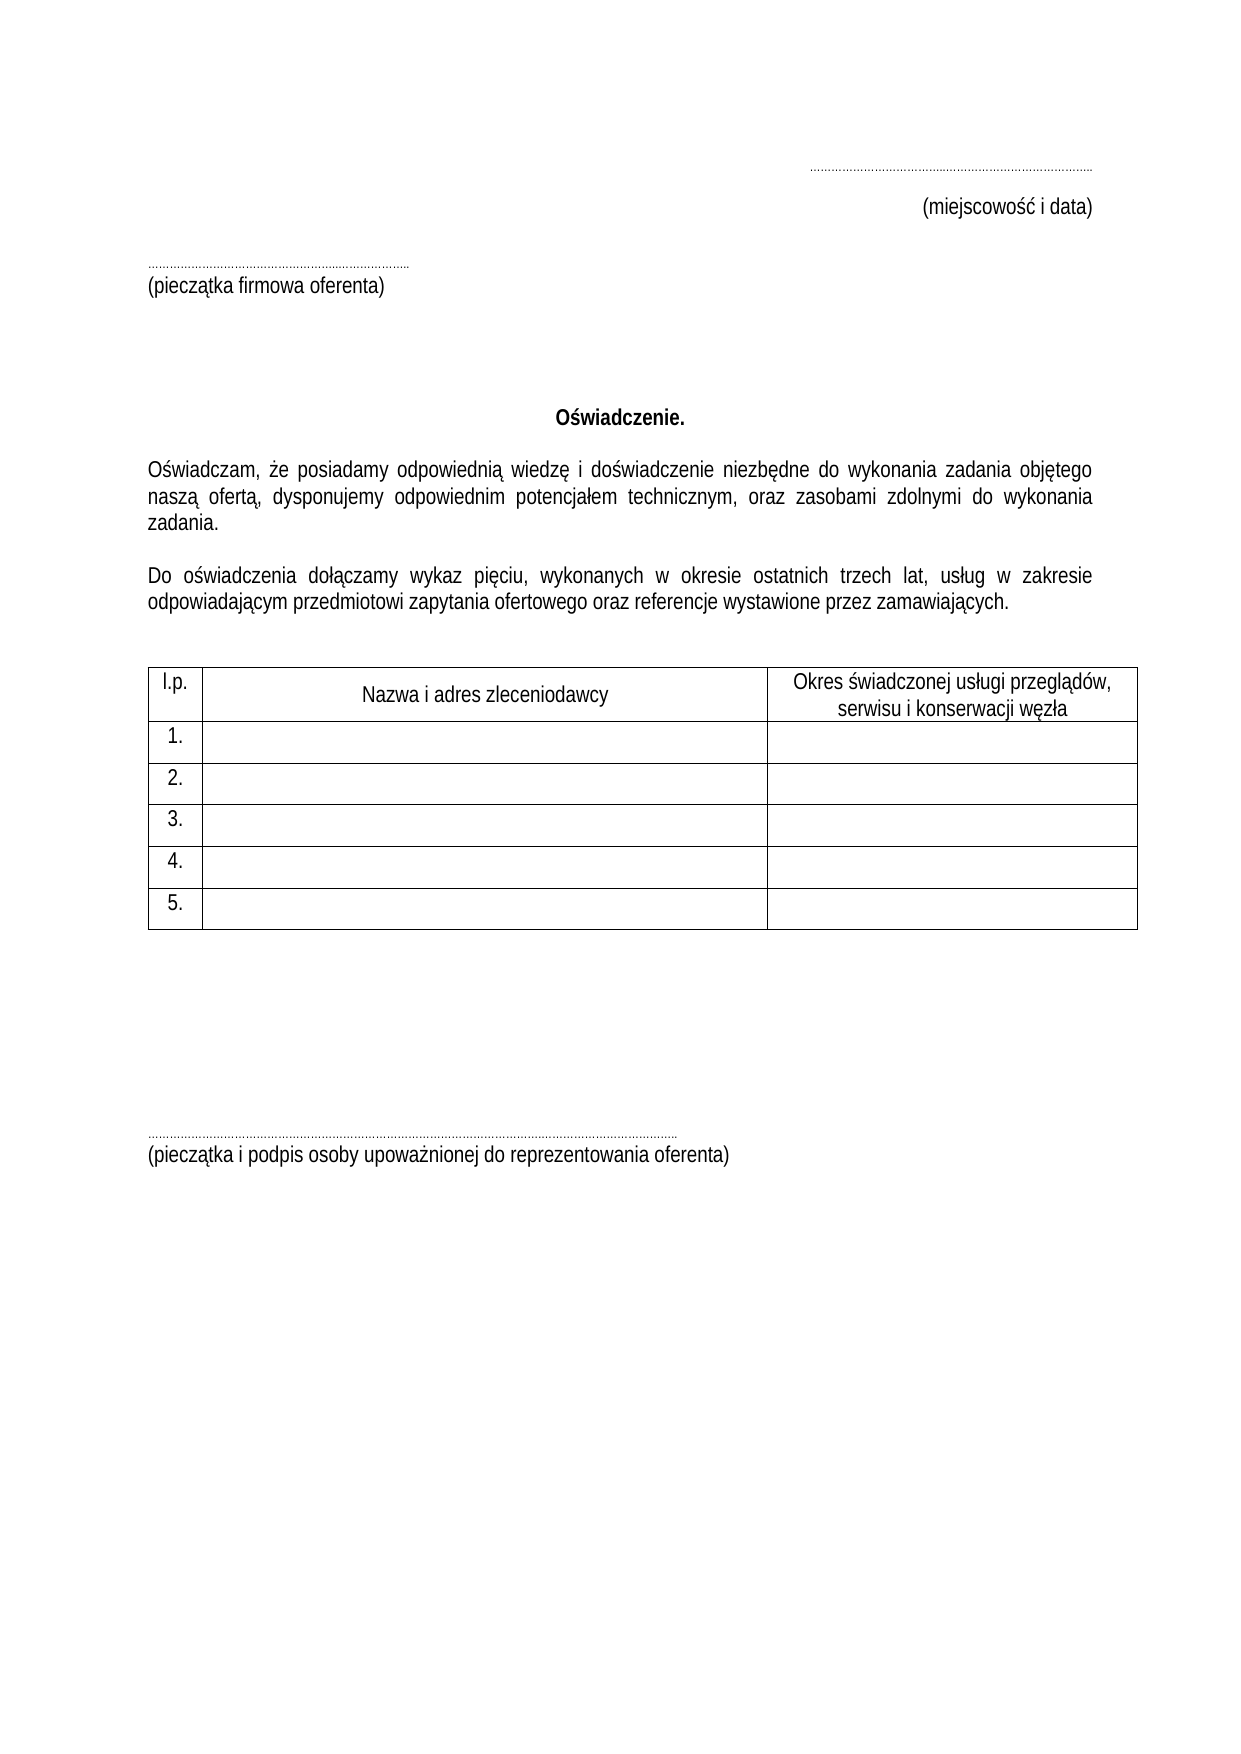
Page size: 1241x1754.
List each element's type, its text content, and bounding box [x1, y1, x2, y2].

table_header Okres świadczonej usługi przeglądów, serwisu i konserwacji węzła [768, 668, 1137, 721]
table_cell 4. [149, 847, 202, 887]
table_cell 2. [149, 764, 202, 804]
table_cell [768, 764, 1137, 804]
text (pieczątka firmowa oferenta) [148, 272, 1093, 298]
text Oświadczam, że posiadamy odpowiednią wiedzę i doświadczenie niezbędne do wykonania zadania objętego naszą ofertą, dysponujemy odpowiednim potencjałem technicznym, oraz zasobami zdolnymi do wykonania zadania. [148, 456, 1093, 535]
table_cell [768, 805, 1137, 846]
table_cell [203, 889, 767, 929]
text Oświadczenie. [148, 403, 1093, 430]
text ……………………………………………………………………………………………….……………………………….. [148, 1115, 1093, 1141]
table_cell [203, 764, 767, 804]
table_cell [768, 722, 1137, 762]
table_cell 1. [149, 722, 202, 762]
table_cell 3. [149, 805, 202, 846]
table_header Nazwa i adres zleceniodawcy [203, 668, 767, 721]
table_cell [203, 847, 767, 887]
table_cell [768, 889, 1137, 929]
text (miejscowość i data) [148, 193, 1093, 219]
text Do oświadczenia dołączamy wykaz pięciu, wykonanych w okresie ostatnich trzech lat, usług w zakresie odpowiadającym przedmiotowi zapytania ofertowego oraz referencje wystawione przez zamawiających. [148, 562, 1093, 614]
text ………………………………..………………………………….. [148, 148, 1093, 174]
table_header l.p. [149, 668, 202, 721]
table_cell 5. [149, 889, 202, 929]
table_cell [203, 722, 767, 762]
table_cell [203, 805, 767, 846]
table_cell [768, 847, 1137, 887]
text (pieczątka i podpis osoby upoważnionej do reprezentowania oferenta) [148, 1141, 1093, 1167]
text ……………………………………………..……………….. [148, 245, 1093, 272]
